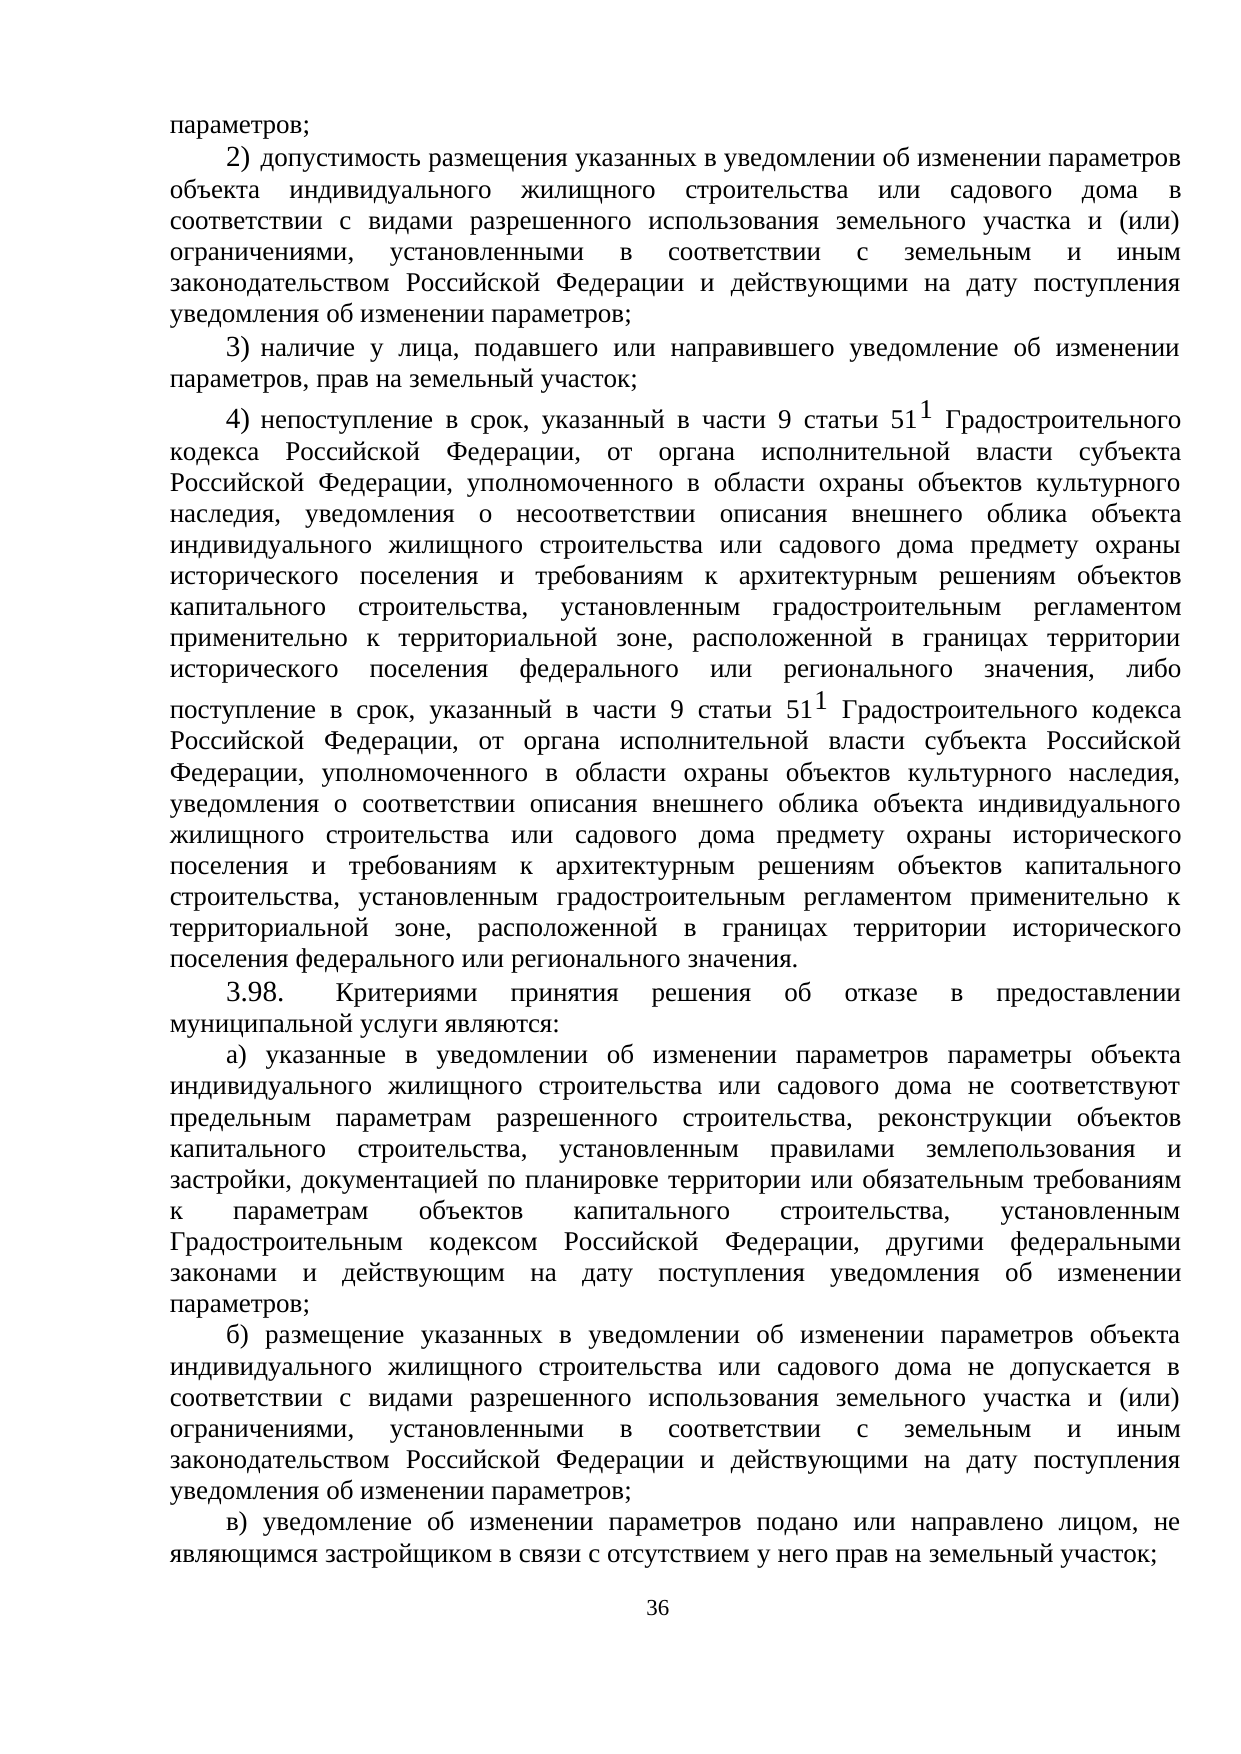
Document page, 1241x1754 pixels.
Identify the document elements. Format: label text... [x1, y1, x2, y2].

text б) размещение указанных в уведомлении об изменении параметров объекта индивидуального жилищного строительства или садового дома не допускается в соответствии с видами разрешенного использования земельного участка и (или) ограничениями, установленными в соответствии с земельным и иным законодательством Российской Федерации и действующими на дату поступления уведомления об изменении параметров; [169, 1319, 1181, 1506]
list Критериями принятия решения об отказе в предоставлении муниципальной услуги являются: [169, 974, 1181, 1038]
list допустимость размещения указанных в уведомлении об изменении параметров объекта индивидуального жилищного строительства или садового дома в соответствии с видами разрешенного использования земельного участка и (или) ограничениями, установленными в соответствии с земельным и иным законодательством Российской Федерации и действующими на дату поступления уведомления об изменении параметров; [169, 139, 1181, 329]
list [169, 108, 1181, 139]
text в) уведомление об изменении параметров подано или направлено лицом, не являющимся застройщиком в связи с отсутствием у него прав на земельный участок; [169, 1506, 1181, 1568]
list наличие у лица, подавшего или направившего уведомление об изменении параметров, прав на земельный участок; [169, 329, 1181, 393]
list непоступление в срок, указанный в части 9 статьи 511 Градостроительного кодекса Российской Федерации, от органа исполнительной власти субъекта Российской Федерации, уполномоченного в области охраны объектов культурного наследия, уведомления о несоответствии описания внешнего облика объекта индивидуального жилищного строительства или садового дома предмету охраны исторического поселения и требованиям к архитектурным решениям объектов капитального строительства, установленным градостроительным регламентом применительно к территориальной зоне, расположенной в границах территории исторического поселения федерального или регионального значения, либо поступление в срок, указанный в части 9 статьи 511 Градостроительного кодекса Российской Федерации, от органа исполнительной власти субъекта Российской Федерации, уполномоченного в области охраны объектов культурного наследия, уведомления о соответствии описания внешнего облика объекта индивидуального жилищного строительства или садового дома предмету охраны исторического поселения и требованиям к архитектурным решениям объектов капитального строительства, установленным градостроительным регламентом применительно к территориальной зоне, расположенной в границах территории исторического поселения федерального или регионального значения. [169, 393, 1181, 974]
text а) указанные в уведомлении об изменении параметров параметры объекта индивидуального жилищного строительства или садового дома не соответствуют предельным параметрам разрешенного строительства, реконструкции объектов капитального строительства, установленным правилами землепользования и застройки, документацией по планировке территории или обязательным требованиям к параметрам объектов капитального строительства, установленным Градостроительным кодексом Российской Федерации, другими федеральными законами и действующим на дату поступления уведомления об изменении параметров; [169, 1038, 1182, 1319]
